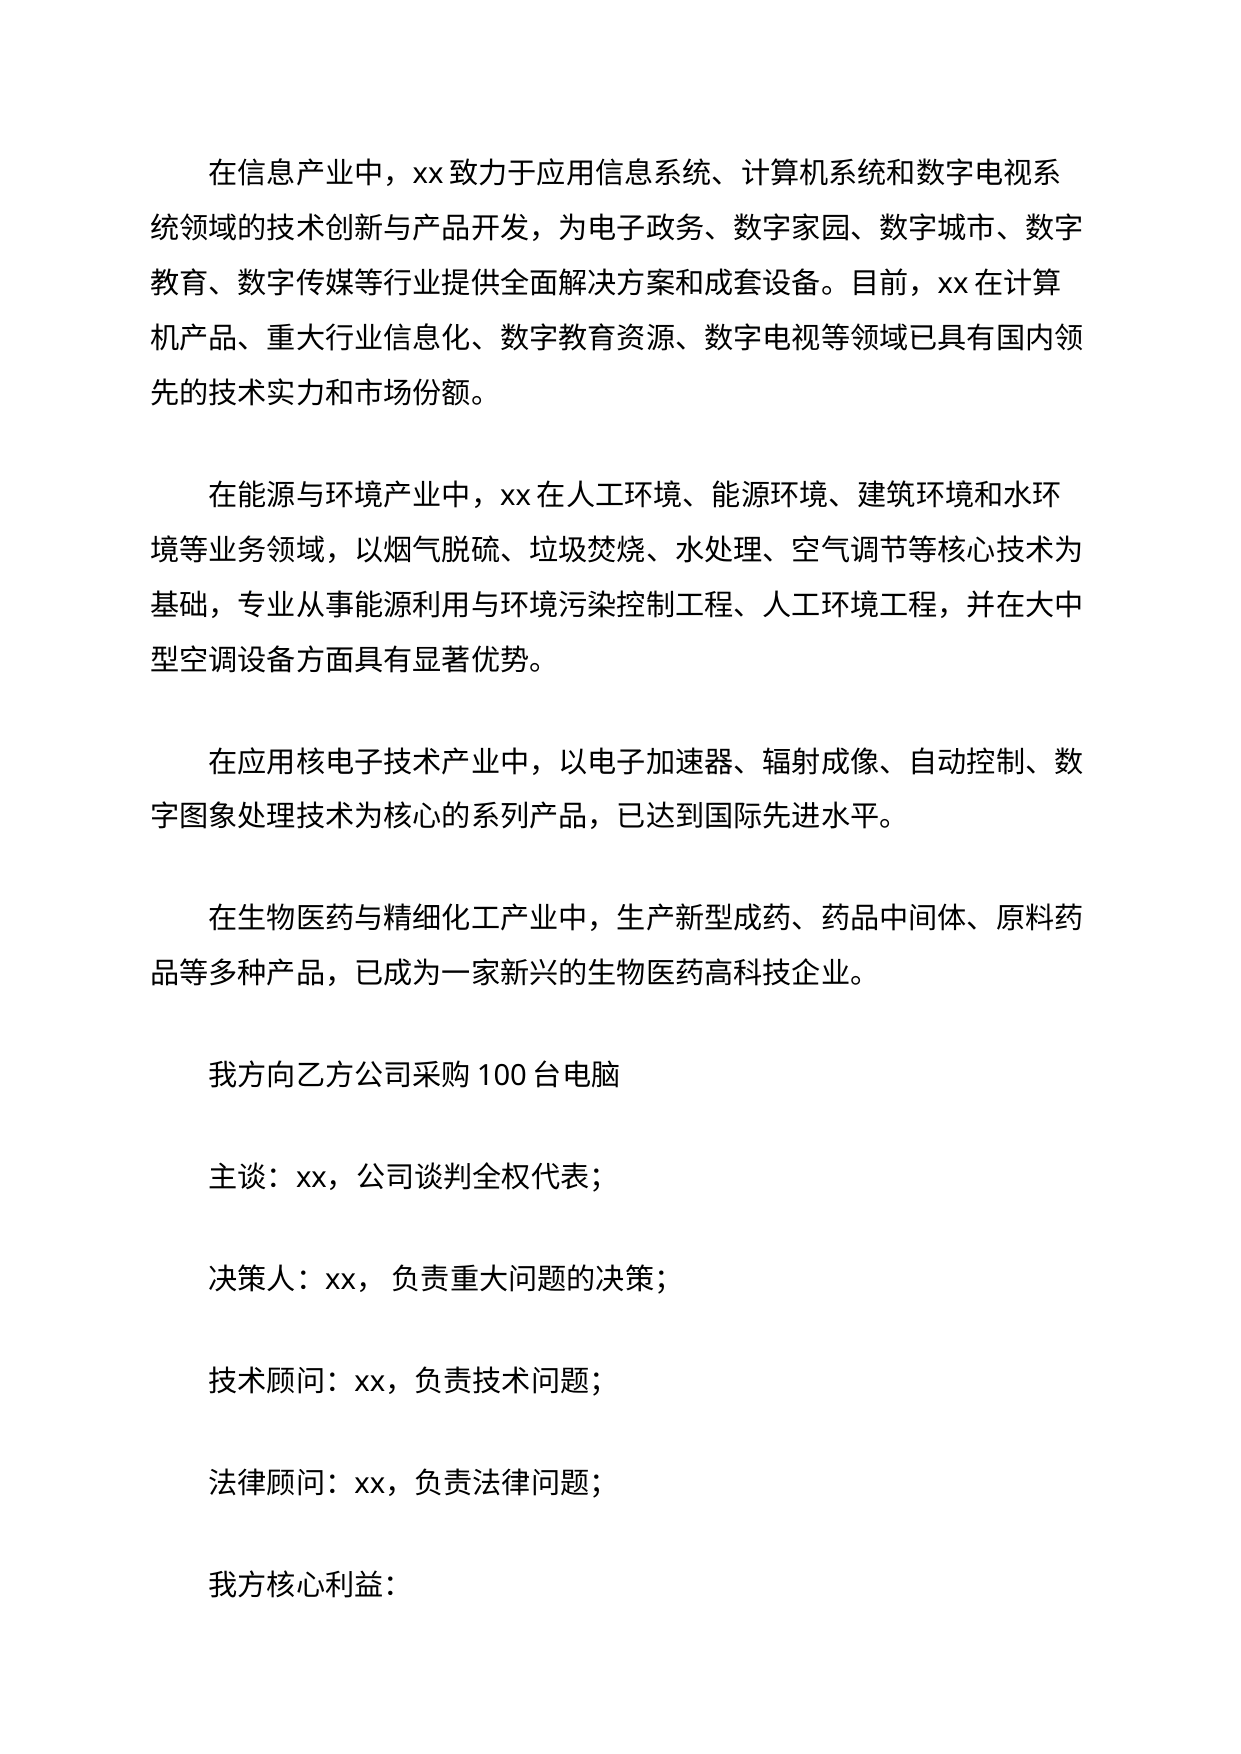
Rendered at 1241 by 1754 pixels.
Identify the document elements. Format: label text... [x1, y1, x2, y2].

text 我方核心利益： [150, 1561, 1090, 1604]
text 在能源与环境产业中，xx在人工环境、能源环境、建筑环境和水环境等业务领域，以烟气脱硫、垃圾焚烧、水处理、空气调节等核心技术为基础，专业从事能源利用与环境污染控制工程、人工环境工程，并在大中型空调设备方面具有显著优势。 [150, 472, 1090, 679]
text 我方向乙方公司采购100台电脑 [150, 1051, 1090, 1094]
text 在生物医药与精细化工产业中，生产新型成药、药品中间体、原料药品等多种产品，已成为一家新兴的生物医药高科技企业。 [150, 895, 1090, 992]
text 主谈：xx，公司谈判全权代表； [150, 1153, 1090, 1196]
text 在信息产业中，xx致力于应用信息系统、计算机系统和数字电视系统领域的技术创新与产品开发，为电子政务、数字家园、数字城市、数字教育、数字传媒等行业提供全面解决方案和成套设备。目前，xx在计算机产品、重大行业信息化、数字教育资源、数字电视等领域已具有国内领先的技术实力和市场份额。 [150, 150, 1090, 412]
text 法律顾问：xx，负责法律问题； [150, 1459, 1090, 1502]
text 在应用核电子技术产业中，以电子加速器、辐射成像、自动控制、数字图象处理技术为核心的系列产品，已达到国际先进水平。 [150, 738, 1090, 835]
text 决策人：xx， 负责重大问题的决策； [150, 1255, 1090, 1298]
text 技术顾问：xx，负责技术问题； [150, 1357, 1090, 1400]
